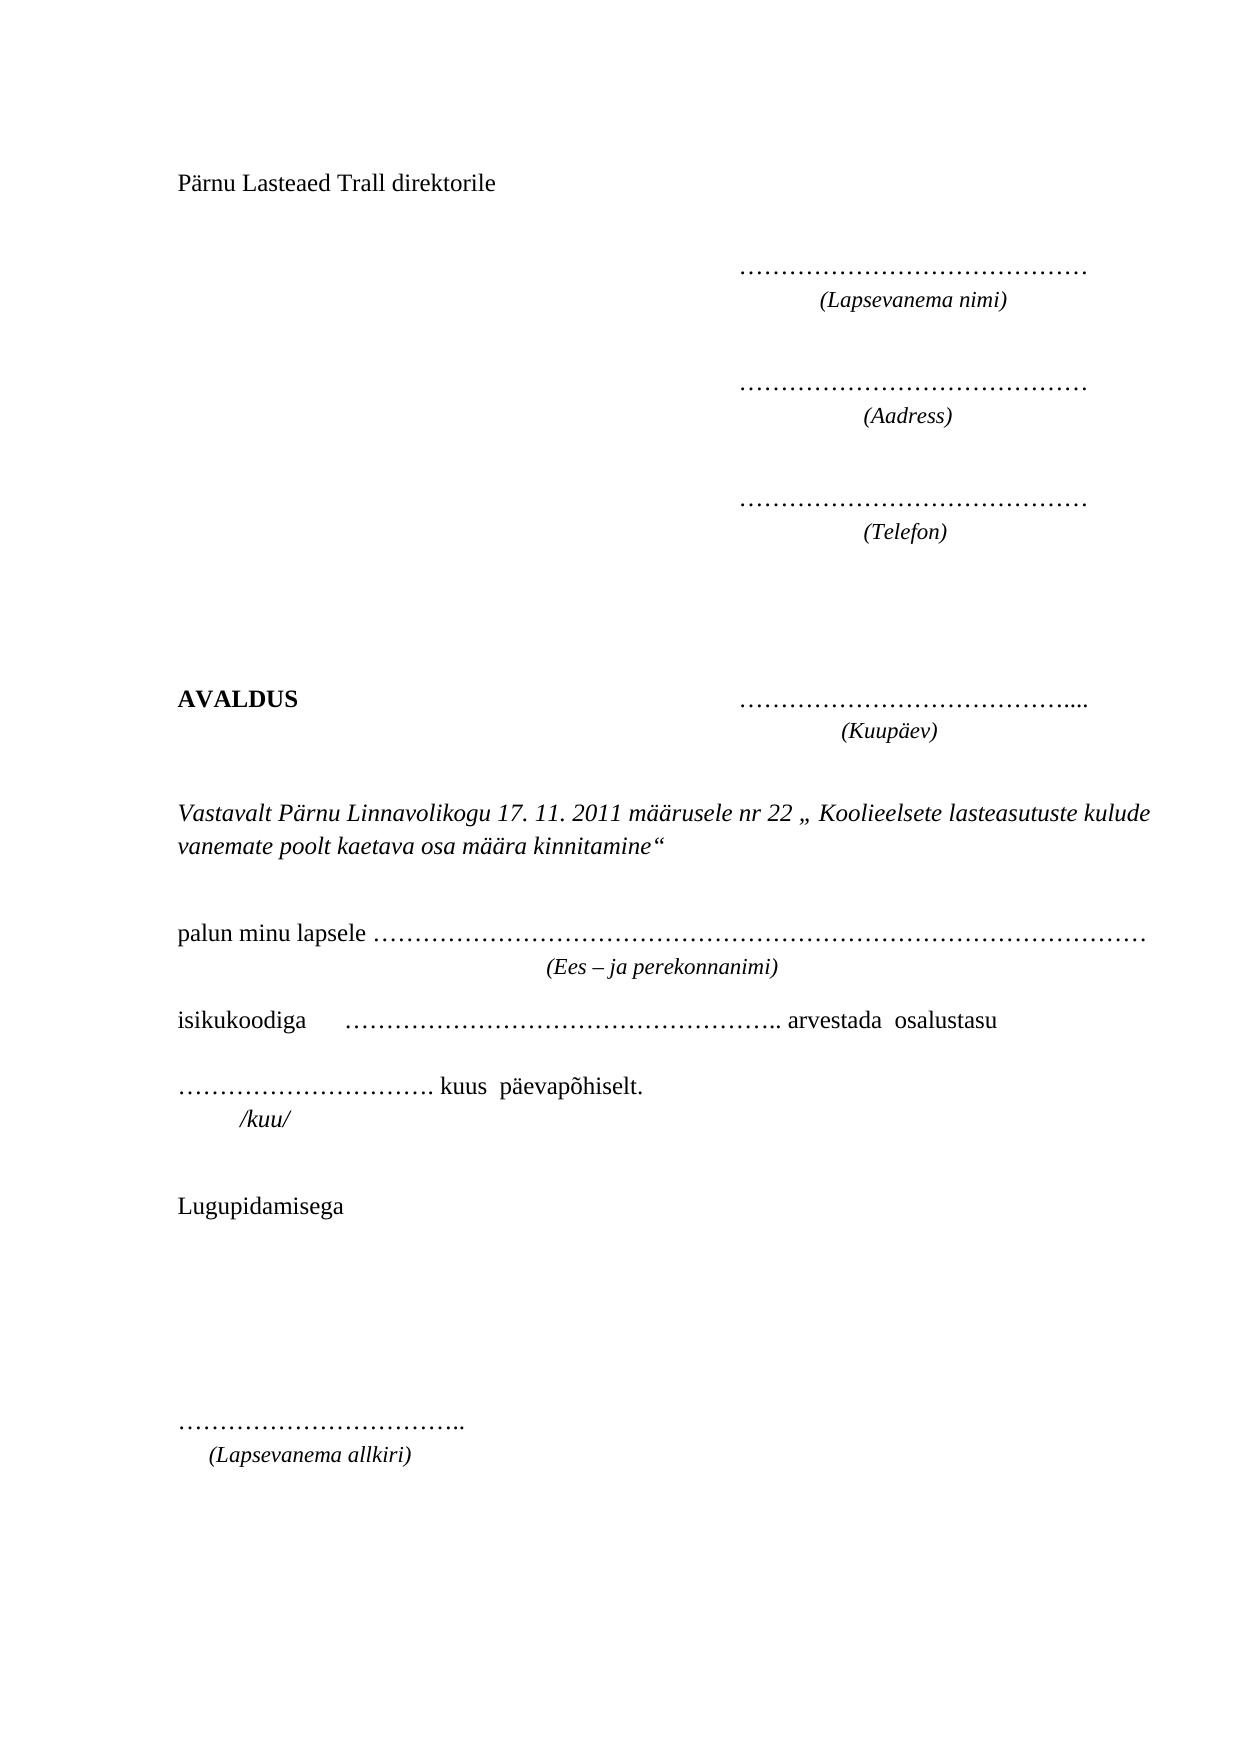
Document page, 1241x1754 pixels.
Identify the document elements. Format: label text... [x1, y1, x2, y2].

subtitle Pärnu Lasteaed Trall direktorile [177, 168, 1152, 197]
text palun minu lapsele ………………………………………………………………………………… (Ees – ja perekonnanimi) [177, 918, 1152, 980]
text …………………………. kuus päevapõhiselt. [177, 1071, 1152, 1099]
subtitle …………………………………… (Telefon) [177, 483, 1152, 545]
text Lugupidamisega [177, 1191, 1152, 1219]
subtitle Vastavalt Pärnu Linnavolikogu 17. 11. 2011 määrusele nr 22 „ Koolieelsete lasteasutuste kulude vanemate poolt kaetava osa määra kinnitamine“ [177, 798, 1152, 860]
subtitle …………………………………… (Aadress) [177, 367, 1152, 429]
text isikukoodiga …………………………………………….. arvestada osalustasu [177, 1005, 1152, 1033]
text …………………………….. (Lapsevanema allkiri) [177, 1406, 1152, 1468]
text /kuu/ [177, 1104, 1152, 1133]
subtitle AVALDUS ………………………………….... [177, 684, 1152, 713]
subtitle …………………………………… (Lapsevanema nimi) [177, 251, 1152, 313]
text (Kuupäev) [177, 717, 1152, 744]
